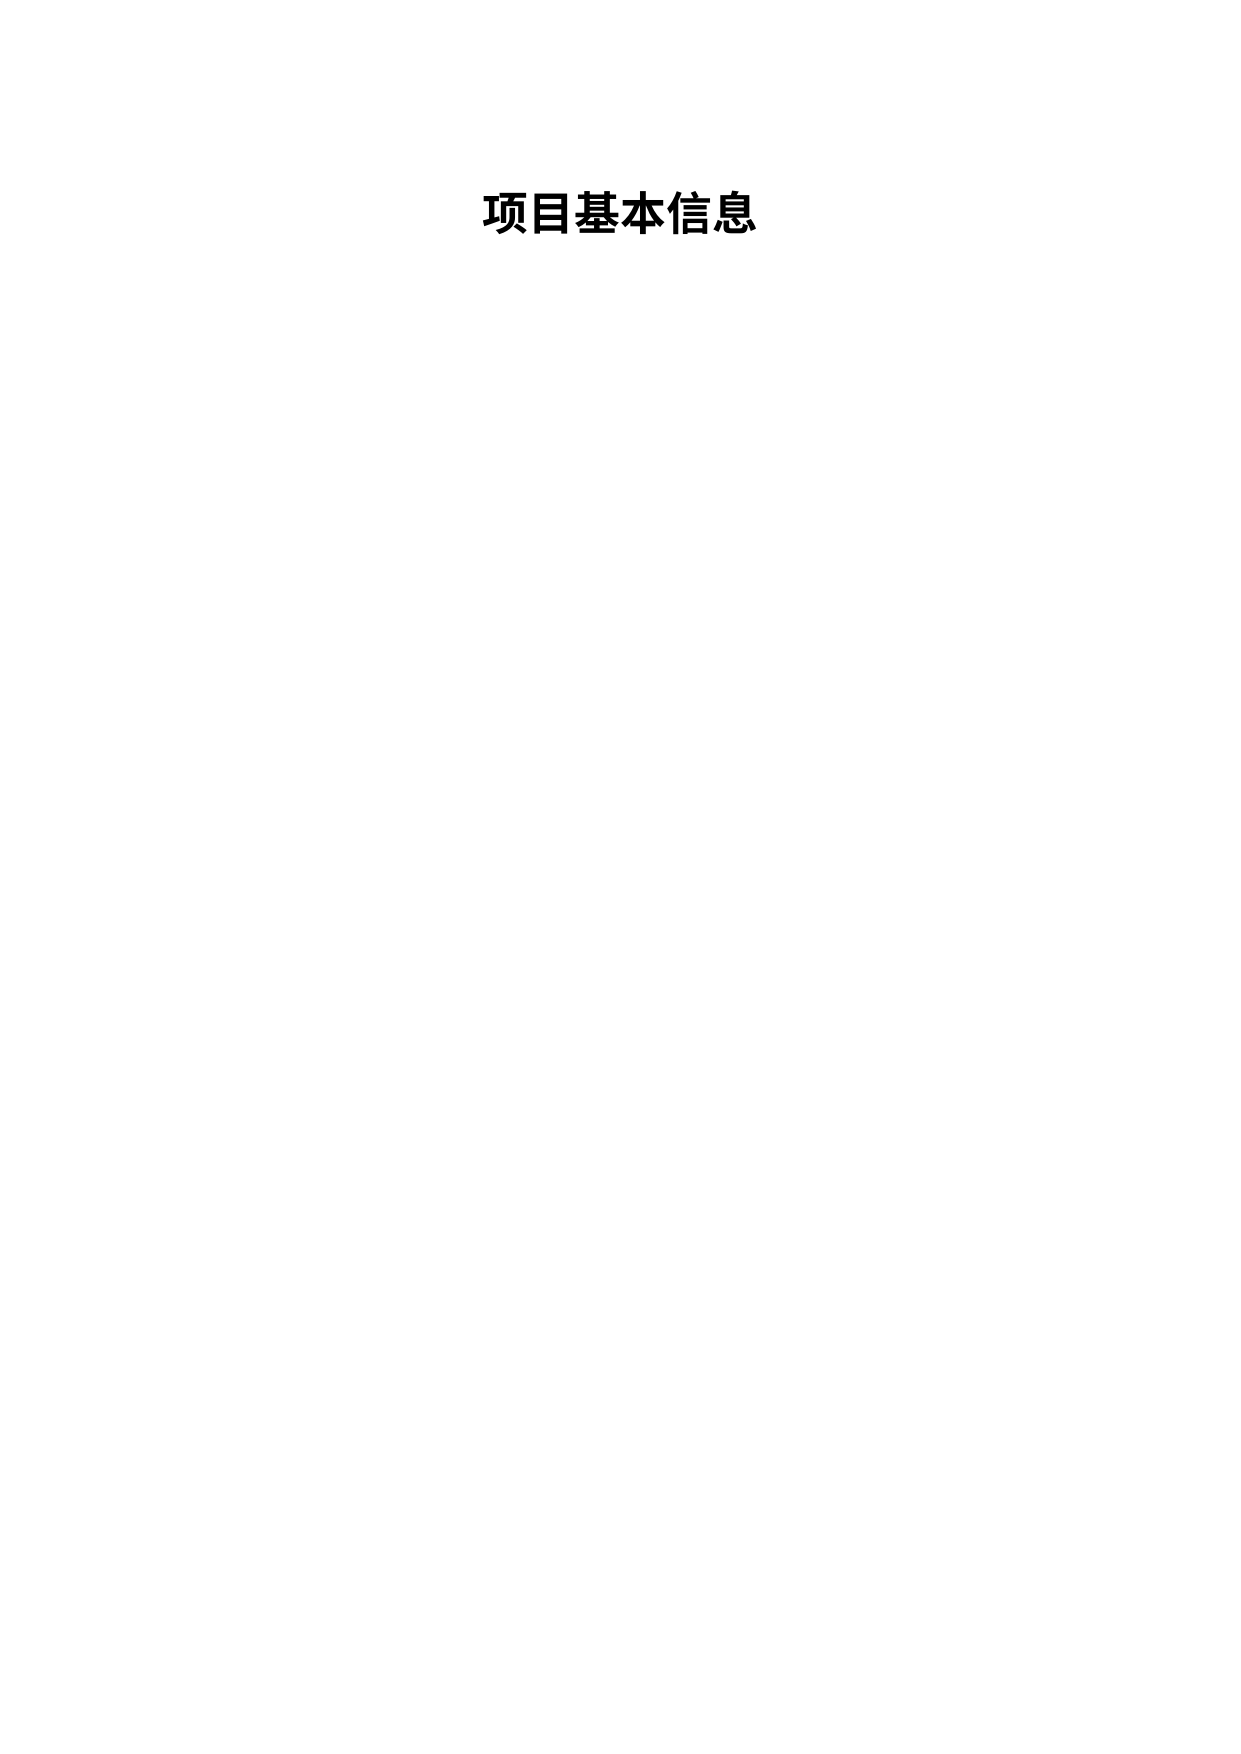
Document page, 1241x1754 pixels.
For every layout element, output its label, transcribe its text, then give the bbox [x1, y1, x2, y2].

text 项目基本信息 [187, 162, 1053, 259]
